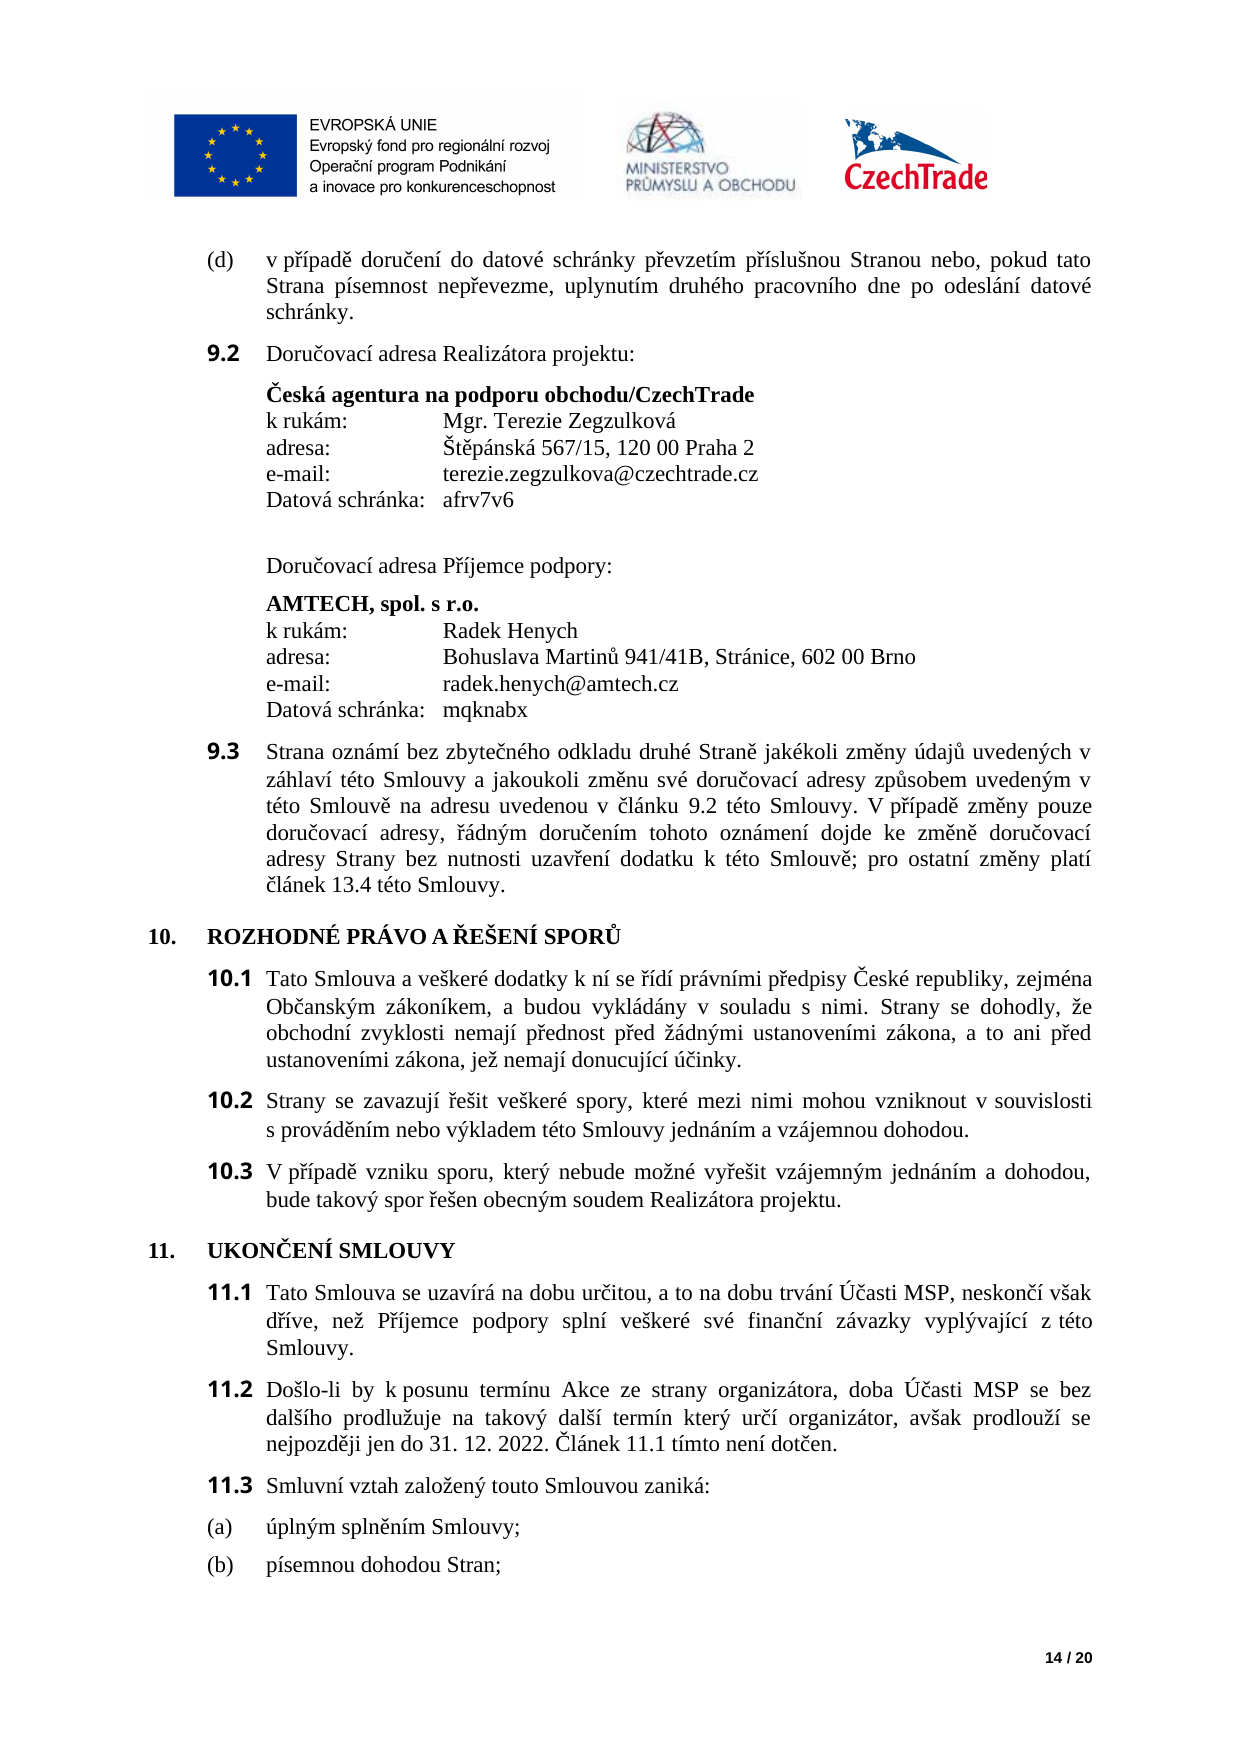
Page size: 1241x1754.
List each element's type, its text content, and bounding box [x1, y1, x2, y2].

subtitle ukončení smlouvy [148, 1237, 1092, 1263]
list v případě doručení do datové schránky převzetím příslušnou Stranou nebo, pokud tato Strana písemnost nepřevezme, uplynutím druhého pracovního dne po odeslání datové schránky. [207, 246, 1092, 325]
text Smluvní vztah založený touto Smlouvou zaniká: [207, 1469, 1092, 1500]
text Česká agentura na podporu obchodu/CzechTrade k rukám: Mgr. Terezie Zegzulková adresa: Štěpánská 567/15, 120 00 Praha 2 e-mail: terezie.zegzulkova@czechtrade.cz [266, 381, 1092, 486]
picture [845, 107, 988, 202]
text Strany se zavazují řešit veškeré spory, které mezi nimi mohou vzniknout v souvislosti s prováděním nebo výkladem této Smlouvy jednáním a vzájemnou dohodou. [207, 1084, 1092, 1142]
text Datová schránka: mqknabx [266, 696, 1092, 722]
text Došlo-li by k posunu termínu Akce ze strany organizátora, doba Účasti MSP se bez dalšího prodlužuje na takový další termín který určí organizátor, avšak prodlouží se nejpozději jen do 31. 12. 2022. Článek 11.1 tímto není dotčen. [207, 1372, 1092, 1456]
text Doručovací adresa Realizátora projektu: [207, 337, 1092, 368]
text písemnou dohodou Stran; [207, 1552, 1092, 1578]
text Tato Smlouva a veškeré dodatky k ní se řídí právními předpisy České republiky, zejména Občanským zákoníkem, a budou vykládány v souladu s nimi. Strany se dohodly, že obchodní zvyklosti nemají přednost před žádnými ustanoveními zákona, a to ani před ustanoveními zákona, jež nemají donucující účinky. [207, 962, 1092, 1072]
picture [147, 87, 583, 202]
text Datová schránka: afrv7v6 [266, 486, 1092, 513]
subtitle rozhodné právo a řešení sporů [148, 923, 1092, 949]
text Doručovací adresa Příjemce podpory: [266, 552, 1092, 578]
text V případě vzniku sporu, který nebude možné vyřešit vzájemným jednáním a dohodou, bude takový spor řešen obecným soudem Realizátora projektu. [207, 1154, 1092, 1212]
text Tato Smlouva se uzavírá na dobu určitou, a to na dobu trvání Účasti MSP, neskončí však dříve, než Příjemce podpory splní veškeré své finanční závazky vyplývající z této Smlouvy. [207, 1276, 1092, 1360]
picture [616, 101, 805, 202]
text AMTECH, spol. s r.o. k rukám: Radek Henych adresa: Bohuslava Martinů 941/41B, Stránice, 602 00 Brno e-mail: radek.henych@amtech.cz [266, 591, 1092, 696]
text úplným splněním Smlouvy; [207, 1513, 1092, 1539]
text Strana oznámí bez zbytečného odkladu druhé Straně jakékoli změny údajů uvedených v záhlaví této Smlouvy a jakoukoli změnu své doručovací adresy způsobem uvedeným v této Smlouvě na adresu uvedenou v článku 9.2 této Smlouvy. V případě změny pouze doručovací adresy, řádným doručením tohoto oznámení dojde ke změně doručovací adresy Strany bez nutnosti uzavření dodatku k této Smlouvě; pro ostatní změny platí článek 13.4 této Smlouvy. [207, 735, 1092, 898]
